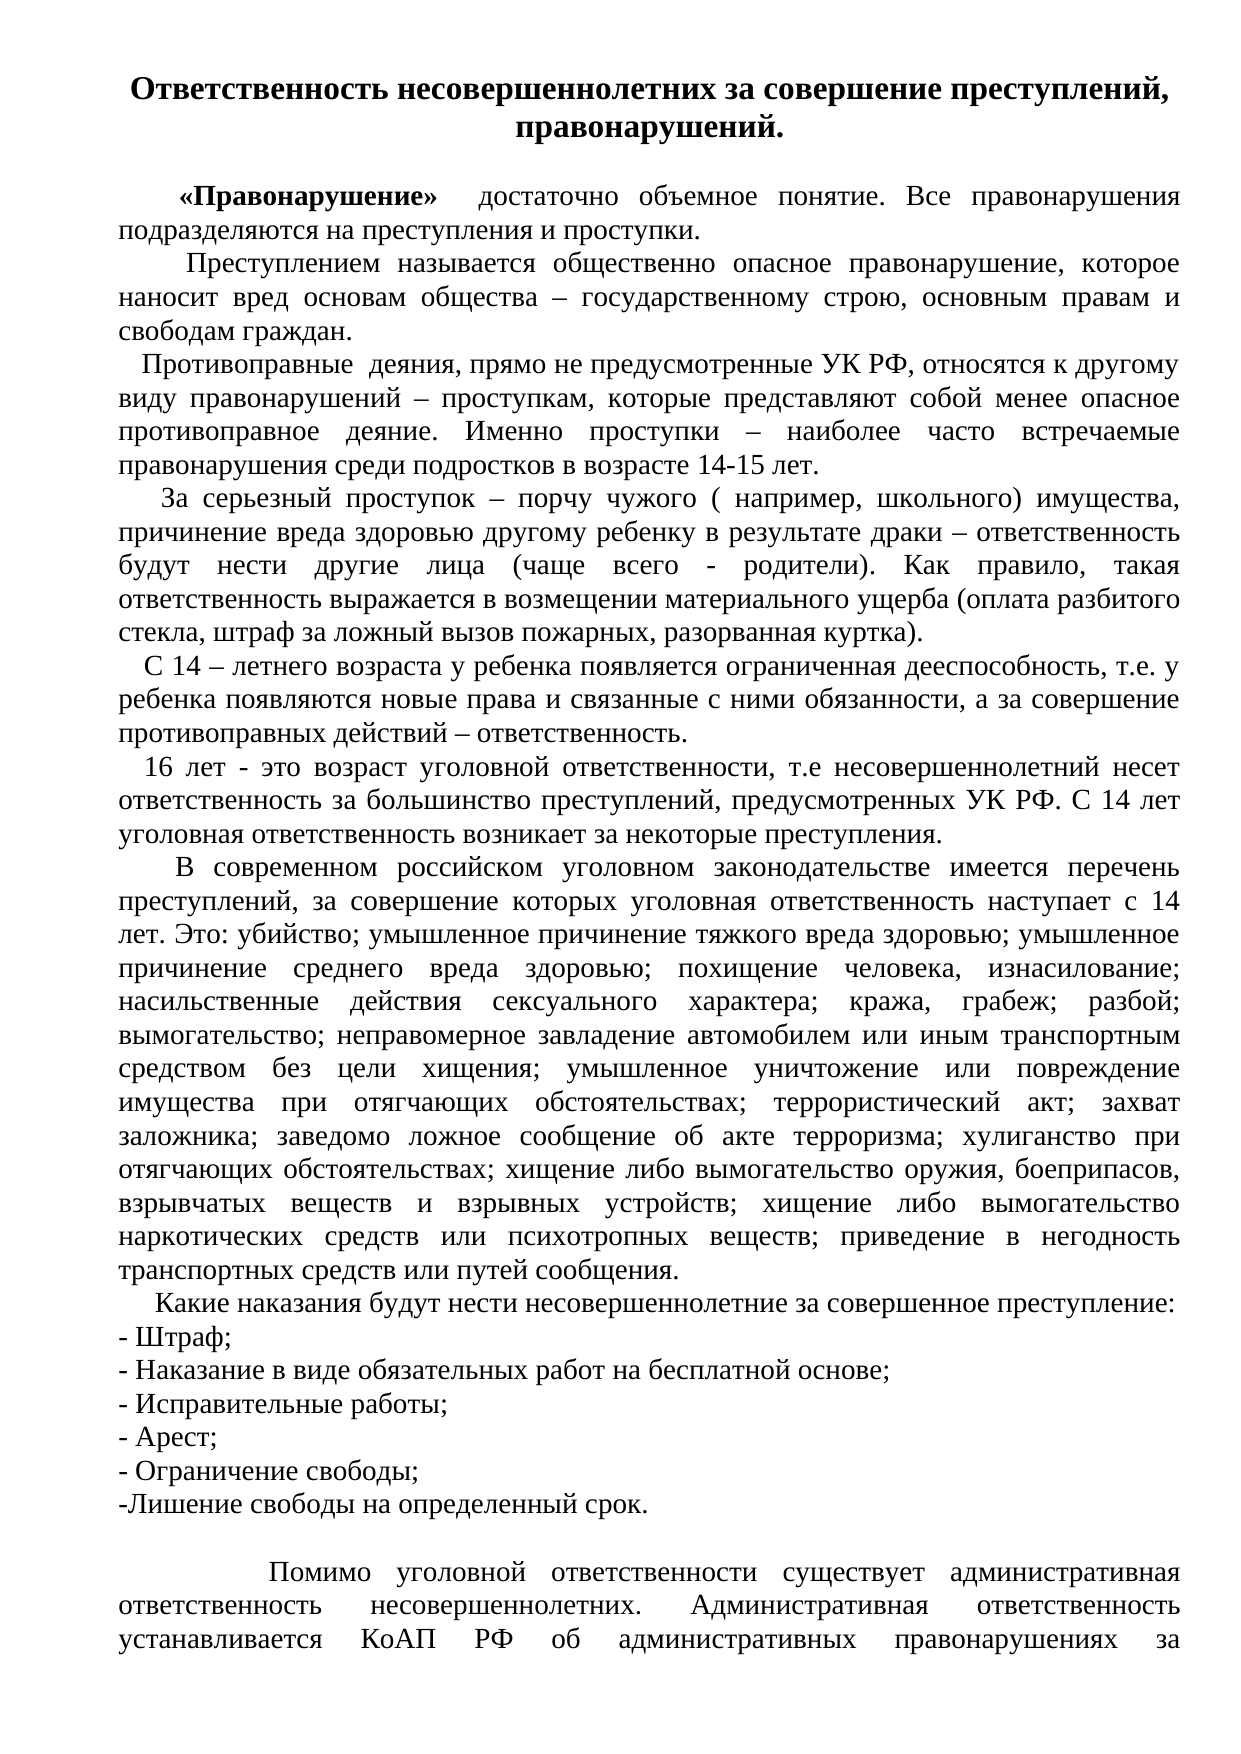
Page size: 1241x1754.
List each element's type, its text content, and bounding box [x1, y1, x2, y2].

text В современном российском уголовном законодательстве имеется перечень преступлений, за совершение которых уголовная ответственность наступает с 14 лет. Это: убийство; умышленное причинение тяжкого вреда здоровью; умышленное причинение среднего вреда здоровью; похищение человека, изнасилование; насильственные действия сексуального характера; кража, грабеж; разбой; вымогательство; неправомерное завладение автомобилем или иным транспортным средством без цели хищения; умышленное уничтожение или повреждение имущества при отягчающих обстоятельствах; террористический акт; захват заложника; заведомо ложное сообщение об акте терроризма; хулиганство при отягчающих обстоятельствах; хищение либо вымогательство оружия, боеприпасов, взрывчатых веществ и взрывных устройств; хищение либо вымогательство наркотических средств или психотропных веществ; приведение в негодность транспортных средств или путей сообщения. [118, 849, 1181, 1285]
text 16 лет - это возраст уголовной ответственности, т.е несовершеннолетний несет ответственность за большинство преступлений, предусмотренных УК РФ. С 14 лет уголовная ответственность возникает за некоторые преступления. [118, 749, 1181, 849]
text -Лишение свободы на определенный срок. [118, 1487, 1181, 1520]
text За серьезный проступок – порчу чужого ( например, школьного) имущества, причинение вреда здоровью другому ребенку в результате драки – ответственность будут нести другие лица (чаще всего - родители). Как правило, такая ответственность выражается в возмещении материального ущерба (оплата разбитого стекла, штраф за ложный вызов пожарных, разорванная куртка). [118, 480, 1181, 648]
text «Правонарушение» достаточно объемное понятие. Все правонарушения подразделяются на преступления и проступки. [118, 178, 1181, 246]
text Противоправные деяния, прямо не предусмотренные УК РФ, относятся к другому виду правонарушений – проступкам, которые представляют собой менее опасное противоправное деяние. Именно проступки – наиболее часто встречаемые правонарушения среди подростков в возрасте 14-15 лет. [118, 346, 1181, 480]
text - Арест; [118, 1419, 1181, 1453]
text - Исправительные работы; [118, 1386, 1181, 1419]
text - Наказание в виде обязательных работ на бесплатной основе; [118, 1352, 1181, 1386]
text - Штраф; [118, 1319, 1181, 1352]
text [118, 1554, 1181, 1654]
text Какие наказания будут нести несовершеннолетние за совершенное преступление: [118, 1285, 1181, 1319]
text - Ограничение свободы; [118, 1453, 1181, 1487]
text Преступлением называется общественно опасное правонарушение, которое наносит вред основам общества – государственному строю, основным правам и свободам граждан. [118, 246, 1181, 346]
text Ответственность несовершеннолетних за совершение преступлений, правонарушений. [118, 68, 1181, 145]
text С 14 – летнего возраста у ребенка появляется ограниченная дееспособность, т.е. у ребенка появляются новые права и связанные с ними обязанности, а за совершение противоправных действий – ответственность. [118, 648, 1181, 749]
